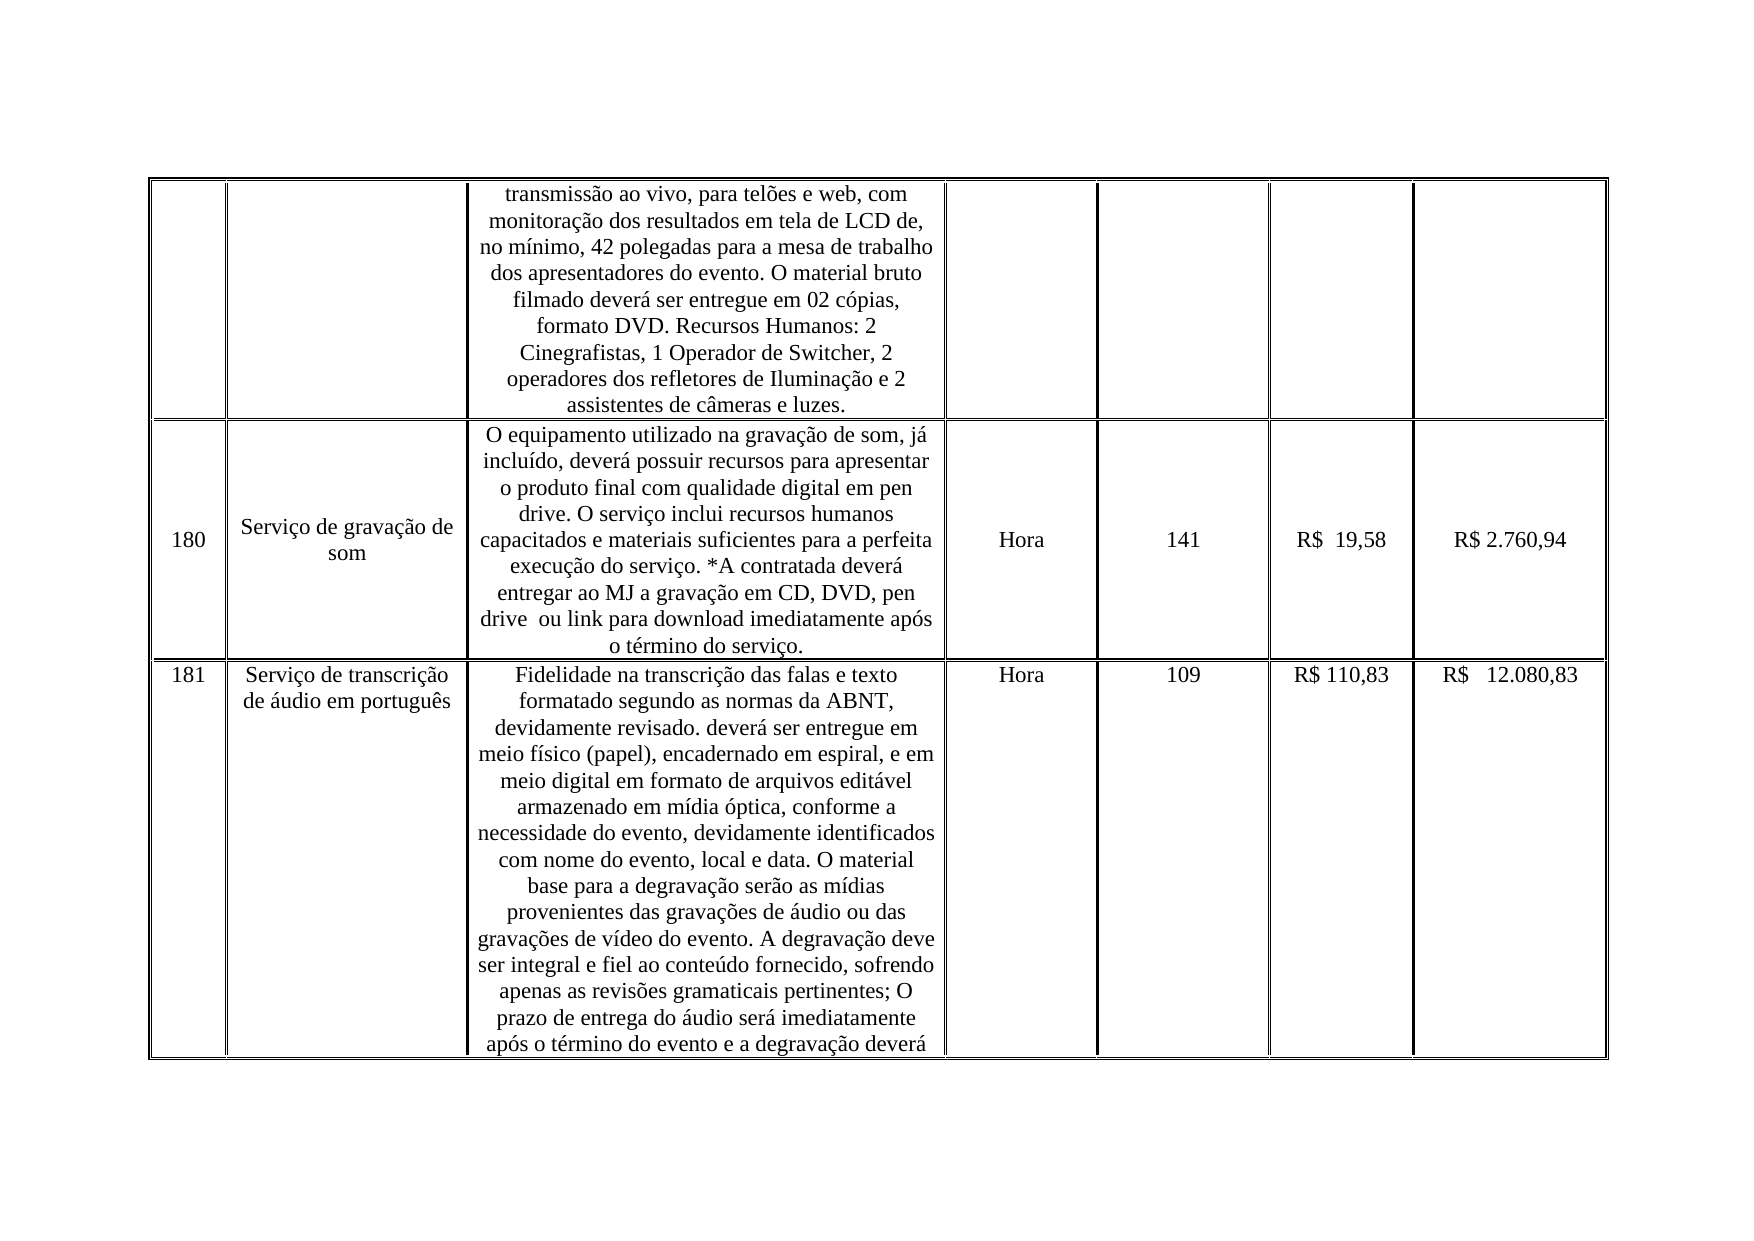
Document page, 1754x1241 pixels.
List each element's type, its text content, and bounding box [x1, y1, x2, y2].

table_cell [227, 662, 467, 1057]
table_cell R$ 333.600,00 [1413, 181, 1605, 418]
table_cell Hora [947, 421, 1096, 658]
table_cell 141 [1099, 421, 1268, 658]
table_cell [467, 181, 946, 418]
table_cell R$ 12.080,83 [1413, 658, 1606, 1057]
table_cell 180 [150, 418, 227, 658]
table_cell R$ 2.400,00 [1270, 179, 1413, 418]
table_cell O equipamento utilizado na gravação de som, já incluído, deverá possuir recursos para apresentar o produto final com qualidade digital em pen drive. O serviço inclui recursos humanos capacitados e materiais suficientes para a perfeita execução do serviço. *A contratada deverá entregar ao MJ a gravação em CD, DVD, pen drive ou link para download imediatamente após o término do serviço. [469, 421, 944, 658]
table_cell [227, 181, 467, 418]
table_cell 139 [1097, 181, 1269, 418]
table_cell Serviço de gravação de som [228, 421, 466, 658]
table_cell 179 [152, 181, 227, 418]
table_cell Hora [946, 662, 1097, 1057]
table_cell R$ 19,58 [1271, 421, 1412, 658]
table_cell R$ 2.760,94 [1413, 418, 1607, 658]
table_cell Hora [946, 179, 1097, 418]
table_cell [467, 662, 946, 1057]
table_cell R$ 110,83 [1270, 662, 1413, 1057]
table_cell 109 [1097, 662, 1269, 1057]
table_cell 181 [152, 658, 227, 1057]
